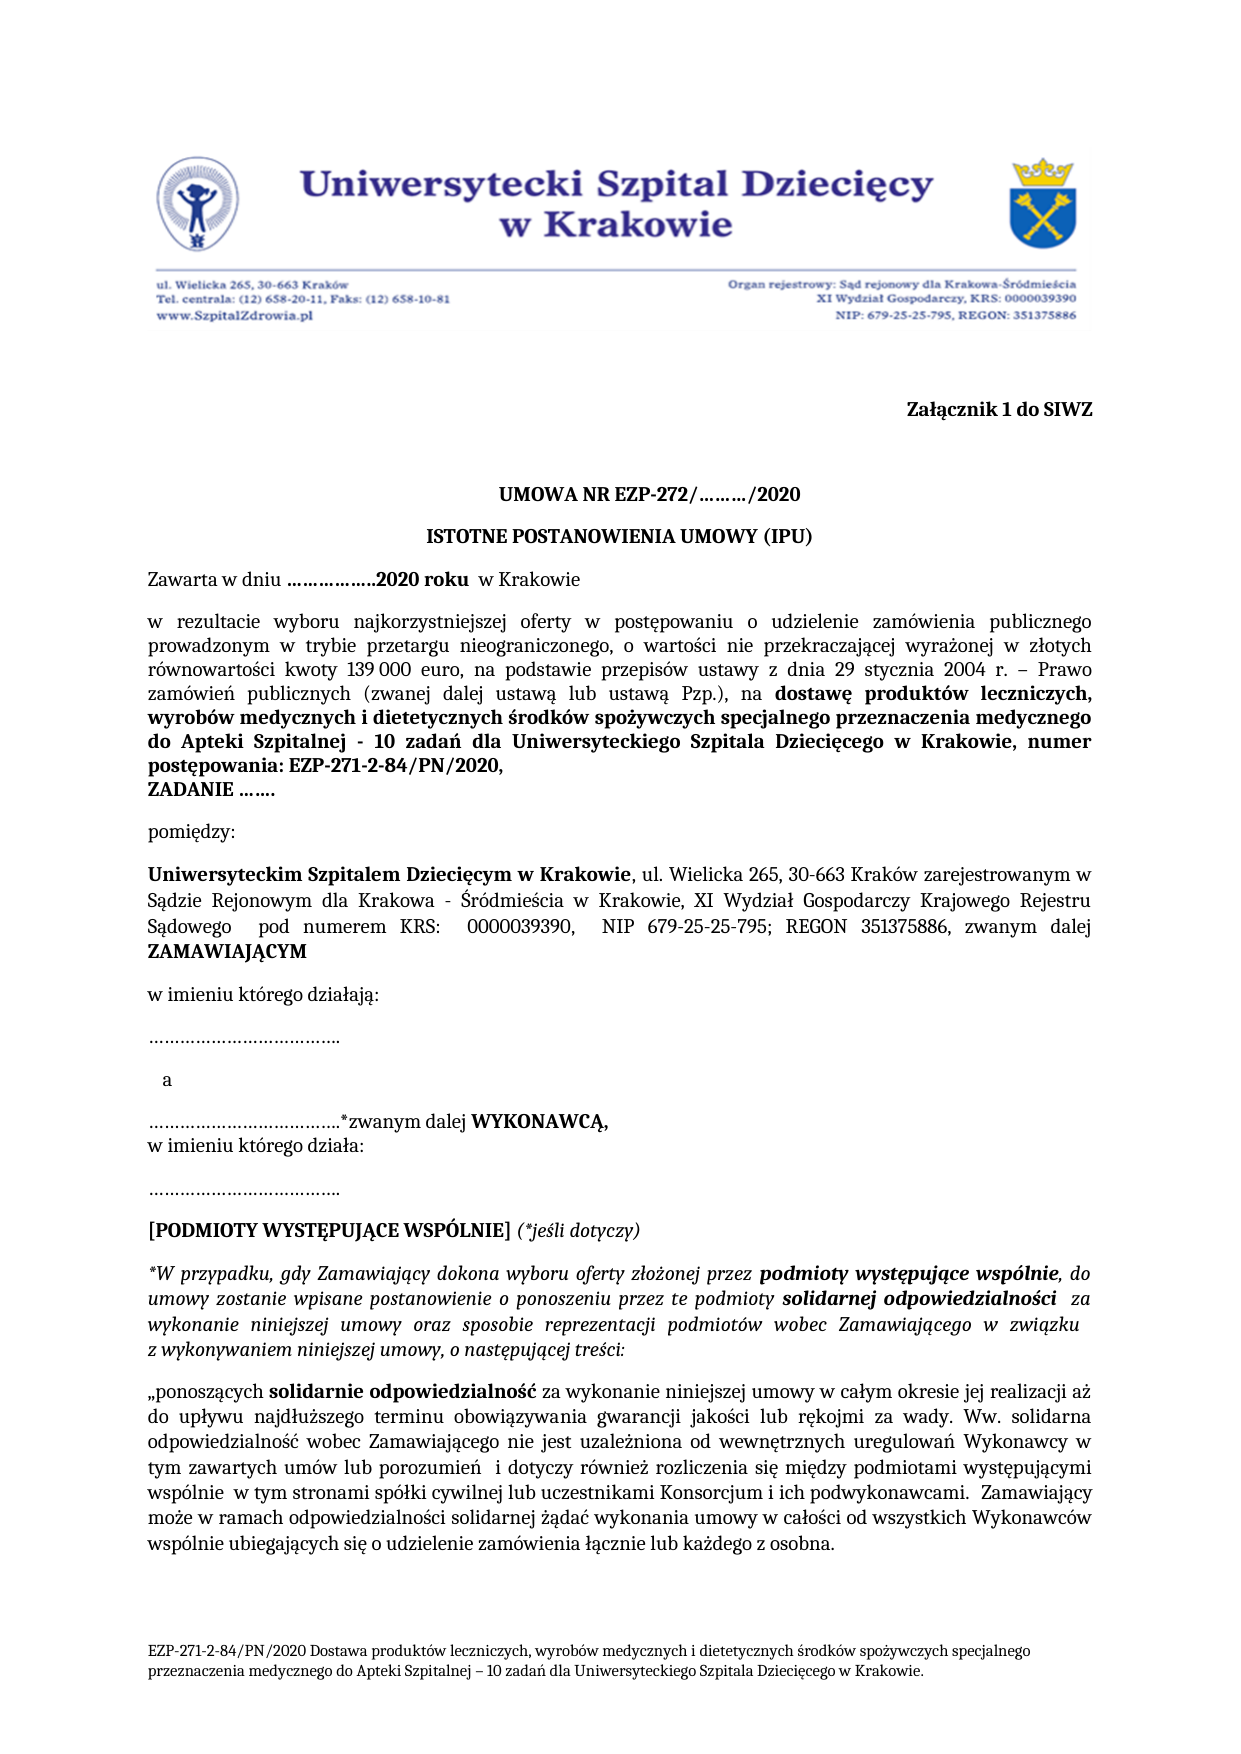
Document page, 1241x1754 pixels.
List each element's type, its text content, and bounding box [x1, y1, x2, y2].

text *W przypadku, gdy Zamawiający dokona wyboru oferty złożonej przez podmioty występujące wspólnie, do umowy zostanie wpisane postanowienie o ponoszeniu przez te podmioty solidarnej odpowiedzialności za wykonanie niniejszej umowy oraz sposobie reprezentacji podmiotów wobec Zamawiającego w związku z wykonywaniem niniejszej umowy, o następującej treści: [148, 1262, 1093, 1361]
text Uniwersyteckim Szpitalem Dziecięcym w Krakowie, ul. Wielicka 265, 30-663 Kraków zarejestrowanym w Sądzie Rejonowym dla Krakowa - Śródmieścia w Krakowie, XI Wydział Gospodarczy Krajowego Rejestru Sądowego pod numerem KRS: 0000039390, NIP 679-25-25-795; REGON 351375886, zwanym dalej ZAMAWIAJĄCYM [148, 863, 1093, 964]
text [PODMIOTY WYSTĘPUJĄCE WSPÓLNIE] (*jeśli dotyczy) [148, 1219, 1093, 1243]
text UMOWA NR EZP-272/………/2020 [207, 482, 1093, 506]
text ZADANIE ……. [148, 778, 1093, 802]
text ISTOTNE POSTANOWIENIA UMOWY (IPU) [148, 525, 1093, 549]
text w rezultacie wyboru najkorzystniejszej oferty w postępowaniu o udzielenie zamówienia publicznego prowadzonym w trybie przetargu nieograniczonego, o wartości nie przekraczającej wyrażonej w złotych równowartości kwoty 139 000 euro, na podstawie przepisów ustawy z dnia 29 stycznia 2004 r. – Prawo zamówień publicznych (zwanej dalej ustawą lub ustawą Pzp.), na dostawę produktów leczniczych, wyrobów medycznych i dietetycznych środków spożywczych specjalnego przeznaczenia medycznego do Apteki Szpitalnej - 10 zadań dla Uniwersyteckiego Szpitala Dziecięcego w Krakowie, numer postępowania: EZP-271-2-84/PN/2020, [148, 610, 1093, 778]
text w imieniu którego działają: [148, 983, 1093, 1007]
text „ponoszących solidarnie odpowiedzialność za wykonanie niniejszej umowy w całym okresie jej realizacji aż do upływu najdłuższego terminu obowiązywania gwarancji jakości lub rękojmi za wady. Ww. solidarna odpowiedzialność wobec Zamawiającego nie jest uzależniona od wewnętrznych uregulowań Wykonawcy w tym zawartych umów lub porozumień i dotyczy również rozliczenia się między podmiotami występującymi wspólnie w tym stronami spółki cywilnej lub uczestnikami Konsorcjum i ich podwykonawcami. Zamawiający może w ramach odpowiedzialności solidarnej żądać wykonania umowy w całości od wszystkich Wykonawców wspólnie ubiegających się o udzielenie zamówienia łącznie lub każdego z osobna. [148, 1379, 1093, 1555]
text ……………………………….*zwanym dalej WYKONAWCĄ, [148, 1110, 1093, 1134]
text Zawarta w dniu ……………..2020 roku w Krakowie [148, 567, 1093, 591]
text ………………………………. [148, 1025, 1093, 1049]
text pomiędzy: [148, 820, 1093, 844]
text a [162, 1068, 1093, 1092]
picture [147, 147, 1093, 332]
text Załącznik 1 do SIWZ [185, 397, 1093, 421]
text w imieniu którego działa: [148, 1134, 1093, 1158]
text ………………………………. [148, 1177, 1093, 1201]
